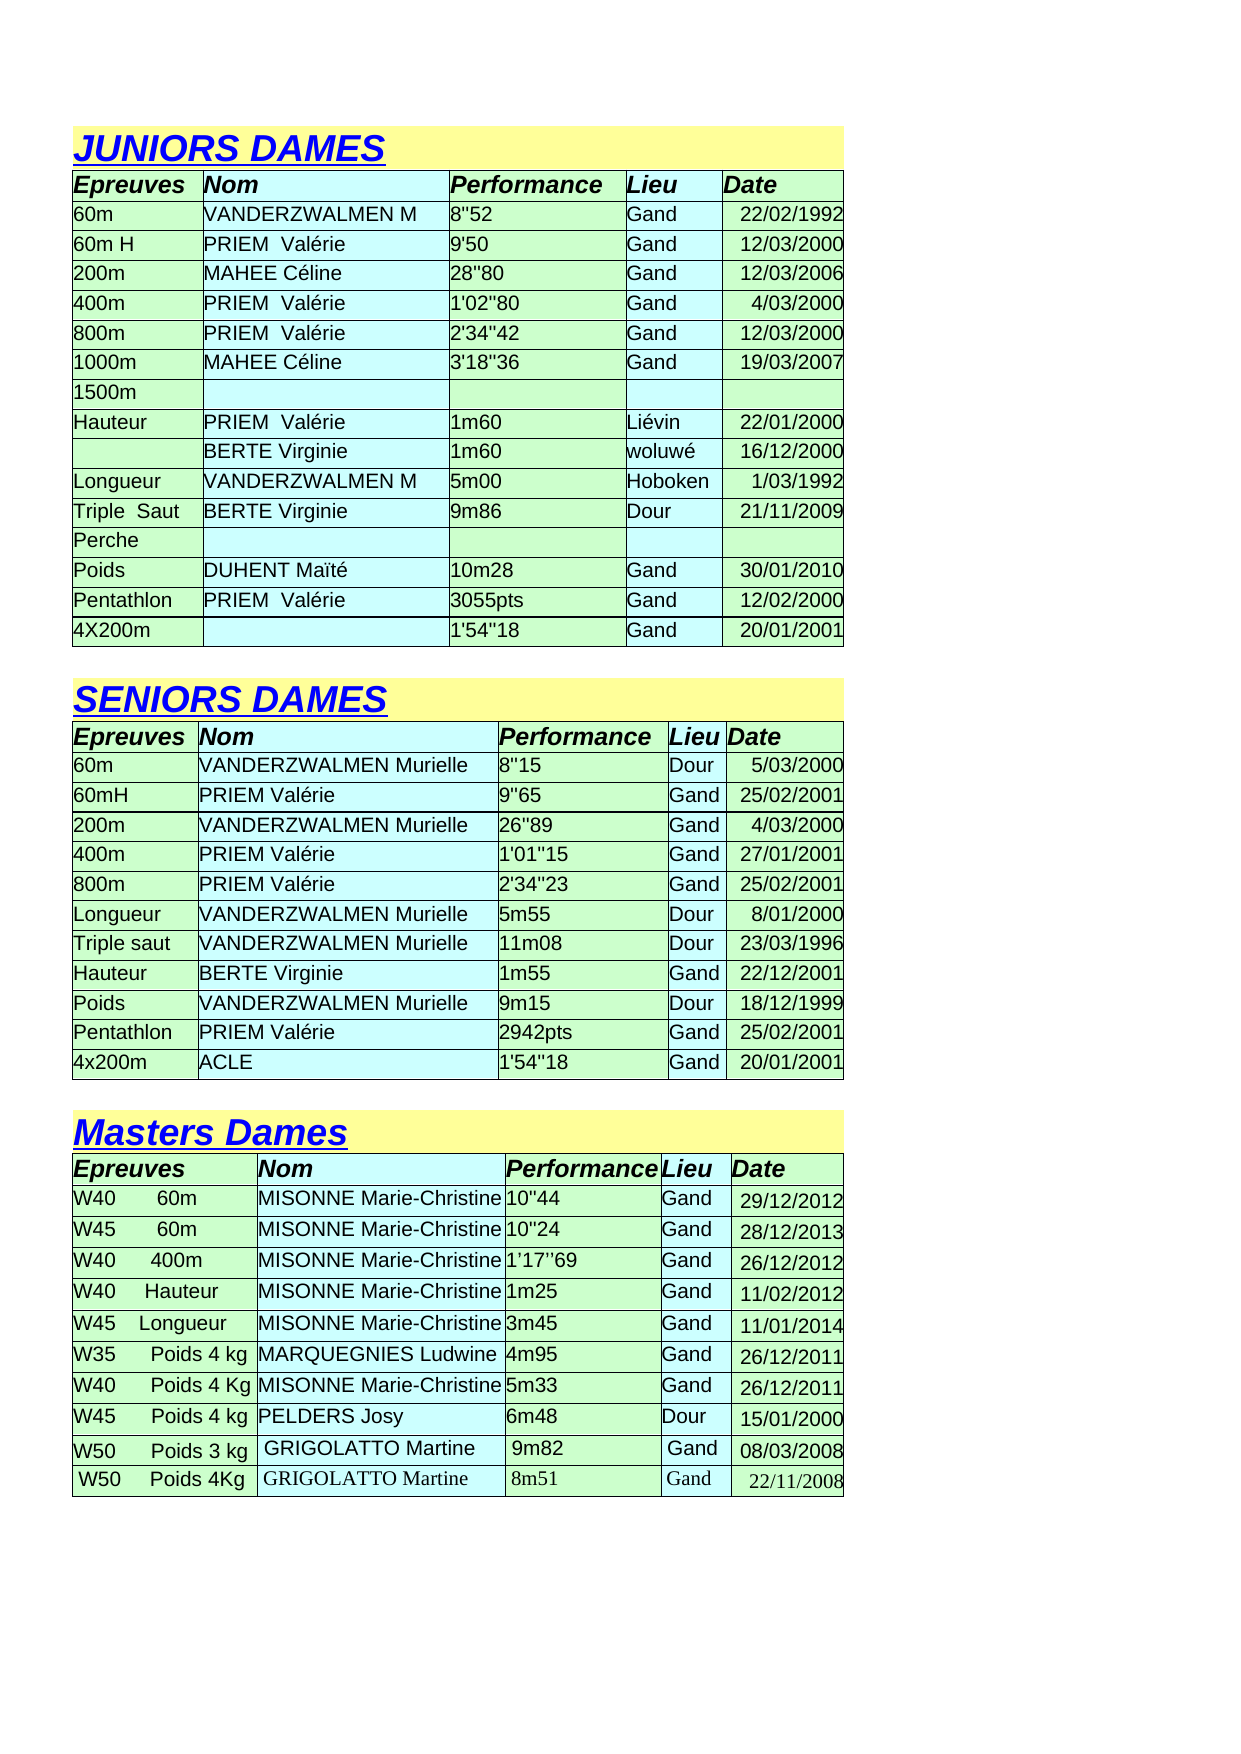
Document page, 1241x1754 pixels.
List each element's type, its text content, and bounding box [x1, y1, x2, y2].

table_cell 23/03/1996 [727, 931, 843, 960]
table_cell VANDERZWALMEN Murielle [199, 813, 498, 841]
table_cell Performance [499, 722, 668, 752]
table_cell Dour [662, 1404, 731, 1434]
table_cell Date [723, 171, 843, 201]
table_cell Gand [627, 321, 722, 349]
table_cell PELDERS Josy [258, 1404, 505, 1434]
table_cell Gand [662, 1248, 731, 1278]
table_cell PRIEM Valérie [204, 231, 449, 260]
table_cell 3m45 [506, 1311, 661, 1341]
table_cell W50 Poids 4Kg [73, 1466, 257, 1496]
table_cell Nom [258, 1154, 505, 1184]
table_cell Gand [669, 872, 726, 900]
table_cell Performance [450, 171, 626, 201]
table_cell PRIEM Valérie [204, 410, 449, 438]
table_cell PRIEM Valérie [204, 588, 449, 616]
table_cell 1m55 [499, 961, 668, 989]
table_cell 5m00 [450, 469, 626, 498]
table_cell Gand [669, 1020, 726, 1049]
table_cell Gand [627, 618, 722, 646]
table_cell Gand [662, 1217, 731, 1247]
table_cell [723, 380, 843, 408]
table_cell Gand [662, 1279, 731, 1309]
table_cell 10m28 [450, 558, 626, 587]
table_cell Date [727, 722, 843, 752]
table_cell 2'34''23 [499, 872, 668, 900]
table_cell Gand [662, 1436, 731, 1465]
table_cell Triple Saut [73, 499, 203, 527]
table_cell 21/11/2009 [723, 499, 843, 527]
table_cell woluwé [627, 439, 722, 468]
table_cell [204, 618, 449, 646]
table_cell 4/03/2000 [723, 291, 843, 319]
table_cell W35 Poids 4 kg [73, 1342, 257, 1372]
table_cell 26''89 [499, 813, 668, 841]
table_cell Poids [73, 991, 198, 1019]
table_cell Gand [662, 1373, 731, 1403]
table_cell Gand [662, 1342, 731, 1372]
table_cell ACLE [199, 1050, 498, 1078]
table_cell 22/01/2000 [723, 410, 843, 438]
table_cell Hauteur [73, 961, 198, 989]
table_cell W45 Longueur [73, 1311, 257, 1341]
table_cell 11/01/2014 [732, 1311, 843, 1341]
table_cell Gand [669, 1050, 726, 1078]
table_cell 6m48 [506, 1404, 661, 1434]
table_cell MISONNE Marie-Christine [258, 1279, 505, 1309]
table_cell 10''44 [506, 1186, 661, 1216]
table_cell 4m95 [506, 1342, 661, 1372]
table_cell 28/12/2013 [732, 1217, 843, 1247]
table_cell MISONNE Marie-Christine [258, 1373, 505, 1403]
table_cell Gand [627, 231, 722, 260]
table_cell 3055pts [450, 588, 626, 616]
table_cell 200m [73, 813, 198, 841]
table_cell BERTE Virginie [199, 961, 498, 989]
table_cell Gand [627, 261, 722, 290]
table_cell 12/02/2000 [723, 588, 843, 616]
table_cell [450, 528, 626, 557]
table_cell 60mH [73, 783, 198, 811]
table_cell Triple saut [73, 931, 198, 960]
table_cell 12/03/2000 [723, 321, 843, 349]
table_cell Gand [627, 202, 722, 230]
table_cell MISONNE Marie-Christine [258, 1248, 505, 1278]
table_cell 4x200m [73, 1050, 198, 1078]
table_cell VANDERZWALMEN Murielle [199, 991, 498, 1019]
table_cell 1m60 [450, 439, 626, 468]
table_cell 08/03/2008 [732, 1436, 843, 1465]
table_cell [204, 380, 449, 408]
table_cell MISONNE Marie-Christine [258, 1186, 505, 1216]
table_cell 25/02/2001 [727, 783, 843, 811]
table_cell Lieu [627, 171, 722, 201]
table_cell 26/12/2011 [732, 1342, 843, 1372]
table_cell [204, 528, 449, 557]
table_cell 60m [73, 202, 203, 230]
table_cell [627, 380, 722, 408]
table_cell Epreuves [73, 171, 203, 201]
table_cell Gand [662, 1186, 731, 1216]
table_cell 25/02/2001 [727, 872, 843, 900]
table_cell 9m15 [499, 991, 668, 1019]
table_cell 3'18''36 [450, 350, 626, 379]
table_cell 400m [73, 842, 198, 871]
table_cell Lieu [662, 1154, 731, 1184]
table_cell Nom [199, 722, 498, 752]
table_cell MISONNE Marie-Christine [258, 1311, 505, 1341]
table_cell 1000m [73, 350, 203, 379]
table_cell [73, 439, 203, 468]
table_cell 27/01/2001 [727, 842, 843, 871]
table_cell 4X200m [73, 618, 203, 646]
table_cell Gand [627, 350, 722, 379]
table_cell 1500m [73, 380, 203, 408]
table_cell Gand [669, 783, 726, 811]
table_cell 8''15 [499, 753, 668, 782]
table_cell Longueur [73, 901, 198, 930]
table_header JUNIORS DAMES [73, 126, 844, 169]
table_cell VANDERZWALMEN Murielle [199, 931, 498, 960]
table_cell 200m [73, 261, 203, 290]
table_cell 2942pts [499, 1020, 668, 1049]
table_cell PRIEM Valérie [204, 291, 449, 319]
table_cell 800m [73, 872, 198, 900]
table_cell Pentathlon [73, 1020, 198, 1049]
table_cell 9'50 [450, 231, 626, 260]
table_cell Gand [627, 558, 722, 587]
table_cell 16/12/2000 [723, 439, 843, 468]
table_cell PRIEM Valérie [199, 783, 498, 811]
table_cell 5m55 [499, 901, 668, 930]
table_cell 20/01/2001 [723, 618, 843, 646]
table_cell 22/02/1992 [723, 202, 843, 230]
table_cell VANDERZWALMEN M [204, 202, 449, 230]
table_cell 29/12/2012 [732, 1186, 843, 1216]
table_cell VANDERZWALMEN Murielle [199, 901, 498, 930]
table_cell 30/01/2010 [723, 558, 843, 587]
table_cell Dour [627, 499, 722, 527]
table_cell Dour [669, 901, 726, 930]
table_cell 18/12/1999 [727, 991, 843, 1019]
table_cell BERTE Virginie [204, 439, 449, 468]
table_cell 12/03/2000 [723, 231, 843, 260]
table_cell 15/01/2000 [732, 1404, 843, 1434]
table_cell GRIGOLATTO Martine [258, 1466, 505, 1496]
table_cell 1'02''80 [450, 291, 626, 319]
table_cell 8m51 [506, 1466, 661, 1496]
table_cell BERTE Virginie [204, 499, 449, 527]
table_cell 1'54''18 [450, 618, 626, 646]
table_cell [723, 528, 843, 557]
table_cell Pentathlon [73, 588, 203, 616]
table_cell 22/11/2008 [732, 1466, 843, 1496]
table_cell 9m82 [506, 1436, 661, 1465]
table_cell 11m08 [499, 931, 668, 960]
table_cell 12/03/2006 [723, 261, 843, 290]
table_cell Nom [204, 171, 449, 201]
table_cell W45 60m [73, 1217, 257, 1247]
table_cell Hauteur [73, 410, 203, 438]
table_cell Performance [506, 1154, 661, 1184]
table_cell PRIEM Valérie [204, 321, 449, 349]
table_cell Dour [669, 931, 726, 960]
table_cell MISONNE Marie-Christine [258, 1217, 505, 1247]
table_cell MARQUEGNIES Ludwine [258, 1342, 505, 1372]
table_cell 1'54''18 [499, 1050, 668, 1078]
table_cell Gand [627, 291, 722, 319]
table_cell 800m [73, 321, 203, 349]
table_cell 1m25 [506, 1279, 661, 1309]
table_cell Liévin [627, 410, 722, 438]
table_cell 22/12/2001 [727, 961, 843, 989]
table_cell PRIEM Valérie [199, 1020, 498, 1049]
table_cell 1'01''15 [499, 842, 668, 871]
table_cell 20/01/2001 [727, 1050, 843, 1078]
table_cell 5/03/2000 [727, 753, 843, 782]
table_cell Gand [627, 588, 722, 616]
table_cell 11/02/2012 [732, 1279, 843, 1309]
table_cell GRIGOLATTO Martine [258, 1436, 505, 1465]
table_cell 400m [73, 291, 203, 319]
table_cell VANDERZWALMEN M [204, 469, 449, 498]
table_cell [450, 380, 626, 408]
table_cell MAHEE Céline [204, 261, 449, 290]
table_cell Gand [662, 1466, 731, 1496]
table_cell 4/03/2000 [727, 813, 843, 841]
table_cell 9''65 [499, 783, 668, 811]
table_cell 25/02/2001 [727, 1020, 843, 1049]
table_cell VANDERZWALMEN Murielle [199, 753, 498, 782]
table_cell 1m60 [450, 410, 626, 438]
table_cell Dour [669, 991, 726, 1019]
table_cell W40 60m [73, 1186, 257, 1216]
table_cell DUHENT Maïté [204, 558, 449, 587]
table_cell W45 Poids 4 kg [73, 1404, 257, 1434]
table_cell Poids [73, 558, 203, 587]
table_cell 60m H [73, 231, 203, 260]
table_cell 8''52 [450, 202, 626, 230]
table_cell 26/12/2011 [732, 1373, 843, 1403]
table_cell Dour [669, 753, 726, 782]
table_cell Gand [669, 813, 726, 841]
table_cell 1/03/1992 [723, 469, 843, 498]
table_cell Date [732, 1154, 843, 1184]
table_cell 9m86 [450, 499, 626, 527]
table_cell Epreuves [73, 1154, 257, 1184]
table_cell PRIEM Valérie [199, 842, 498, 871]
table_cell W40 Poids 4 Kg [73, 1373, 257, 1403]
table_cell PRIEM Valérie [199, 872, 498, 900]
table_header Masters Dames [73, 1110, 844, 1153]
table_cell 26/12/2012 [732, 1248, 843, 1278]
table_cell Epreuves [73, 722, 198, 752]
table_cell W40 400m [73, 1248, 257, 1278]
table_cell 19/03/2007 [723, 350, 843, 379]
table_cell [627, 528, 722, 557]
table_cell 1’17’’69 [506, 1248, 661, 1278]
table_cell Longueur [73, 469, 203, 498]
table_cell 28''80 [450, 261, 626, 290]
table_cell Gand [669, 842, 726, 871]
table_cell Hoboken [627, 469, 722, 498]
table_cell Lieu [669, 722, 726, 752]
table_cell 10''24 [506, 1217, 661, 1247]
table_cell W50 Poids 3 kg [73, 1436, 257, 1465]
table_cell 2'34''42 [450, 321, 626, 349]
table_cell Gand [669, 961, 726, 989]
table_cell MAHEE Céline [204, 350, 449, 379]
table_cell W40 Hauteur [73, 1279, 257, 1309]
table_cell 5m33 [506, 1373, 661, 1403]
table_cell 8/01/2000 [727, 901, 843, 930]
table_cell Gand [662, 1311, 731, 1341]
table_cell Perche [73, 528, 203, 557]
table_cell 60m [73, 753, 198, 782]
